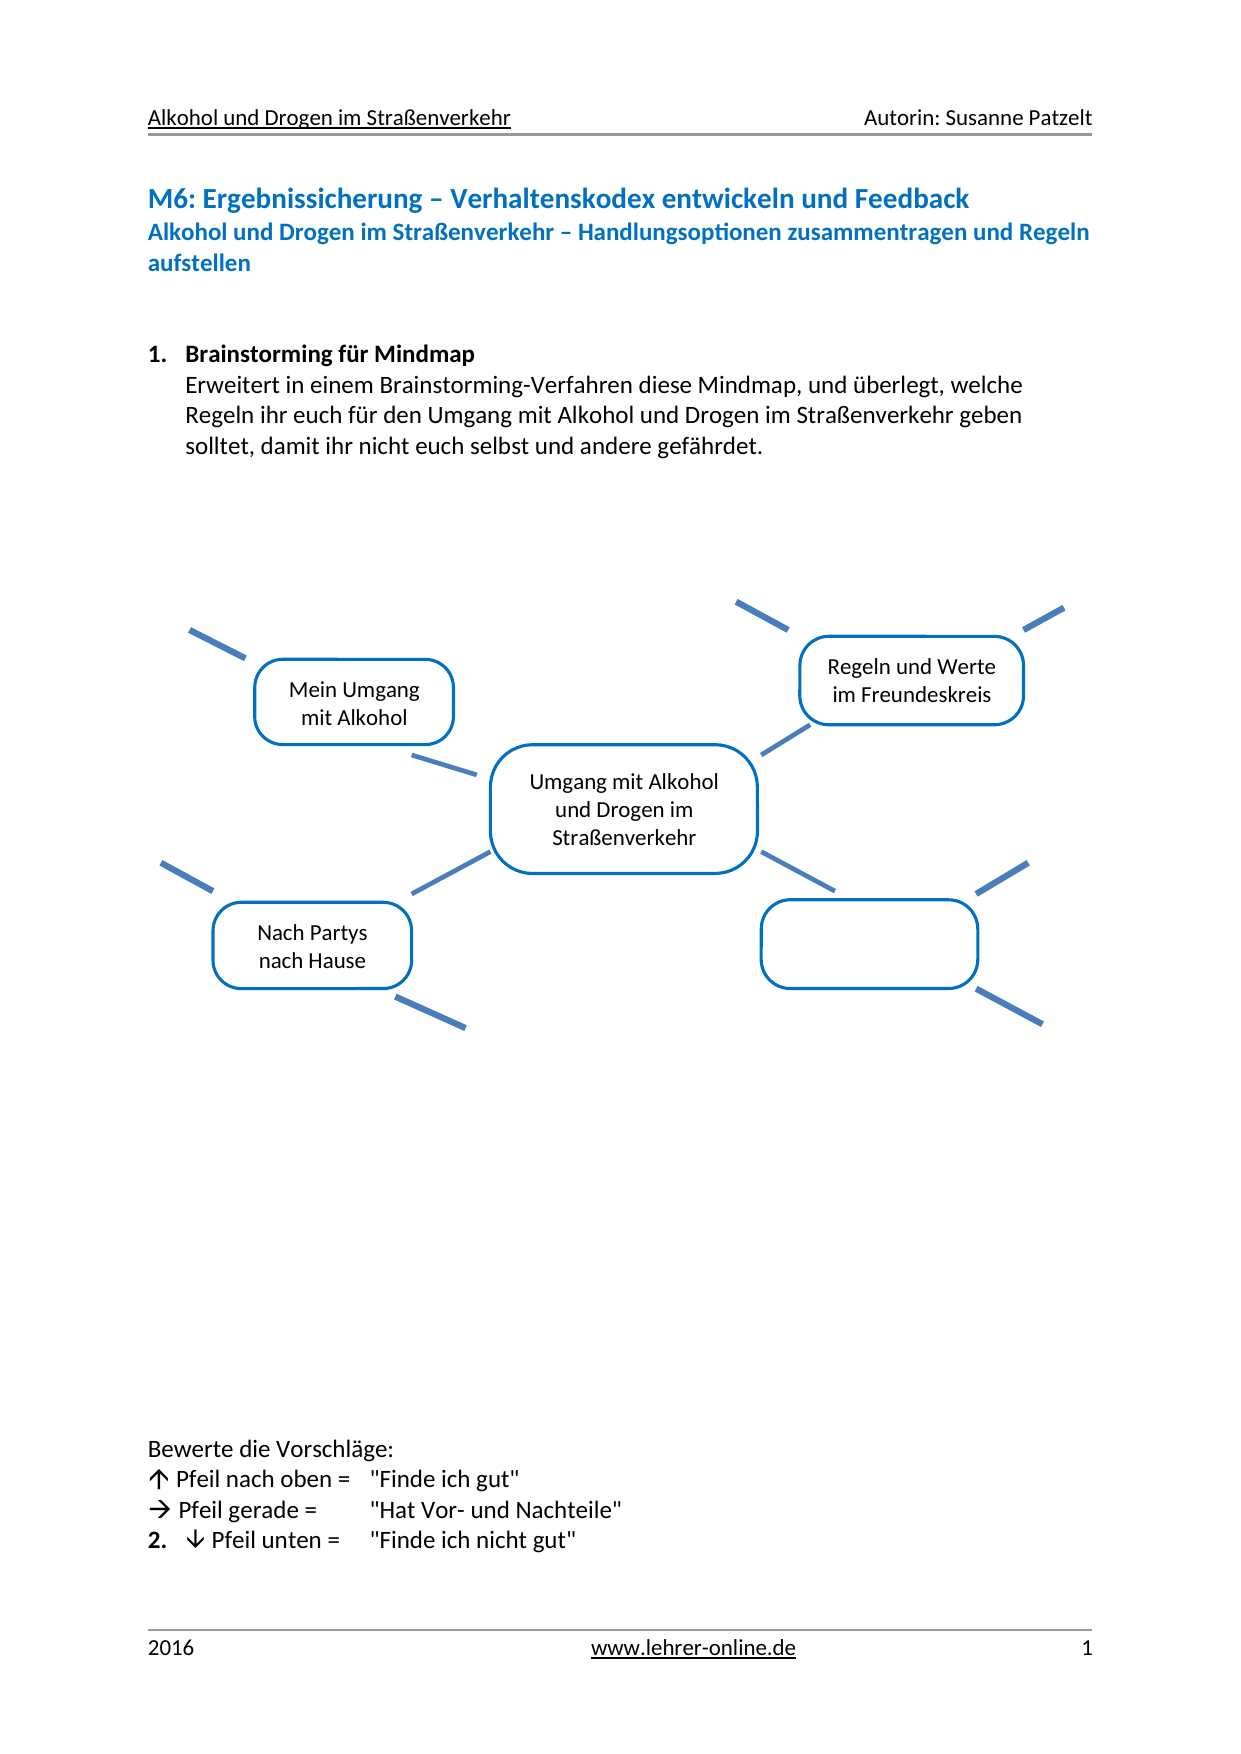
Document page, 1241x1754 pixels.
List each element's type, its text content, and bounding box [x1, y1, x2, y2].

text Bewerte die Vorschläge: Pfeil nach oben = "Finde ich gut" [148, 1433, 1092, 1494]
text Pfeil gerade = "Hat Vor- und Nachteile" [148, 1494, 1092, 1524]
text Alkohol und Drogen im Straßenverkehr – Handlungsoptionen zusammentragen und Regeln aufstellen [148, 216, 1092, 277]
text M6: Ergebnissicherung – Verhaltenskodex entwickeln und Feedback [148, 181, 1092, 216]
list Pfeil unten = "Finde ich nicht gut" [148, 1524, 1092, 1555]
list Brainstorming für Mindmap Erweitert in einem Brainstorming-Verfahren diese Mindmap, und überlegt, welche Regeln ihr euch für den Umgang mit Alkohol und Drogen im Straßenverkehr geben solltet, damit ihr nicht euch selbst und andere gefährdet. [148, 338, 1092, 460]
